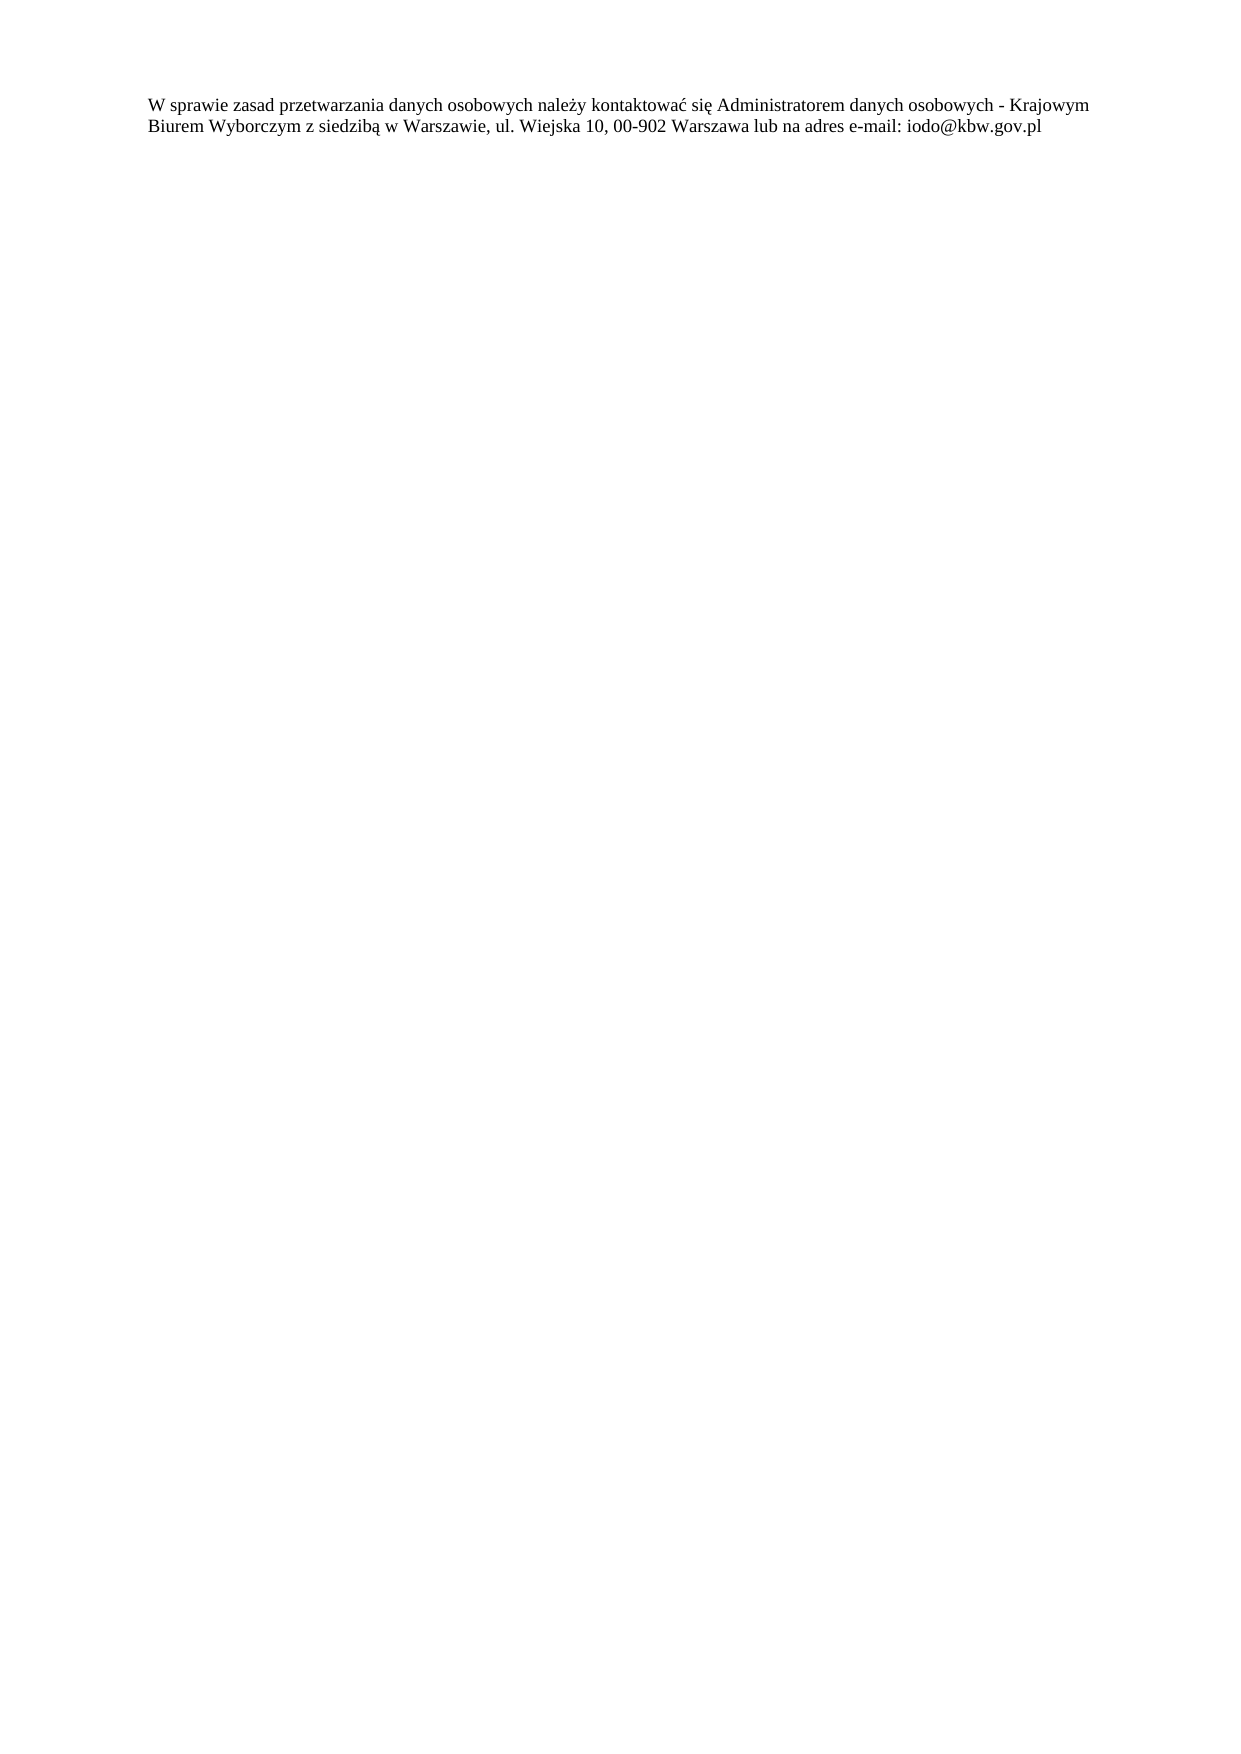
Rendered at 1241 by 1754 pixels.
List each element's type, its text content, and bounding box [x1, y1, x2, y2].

text W sprawie zasad przetwarzania danych osobowych należy kontaktować się Administratorem danych osobowych - Krajowym Biurem Wyborczym z siedzibą w Warszawie, ul. Wiejska 10, 00-902 Warszawa lub na adres e-mail: iodo@kbw.gov.pl [148, 94, 1107, 137]
